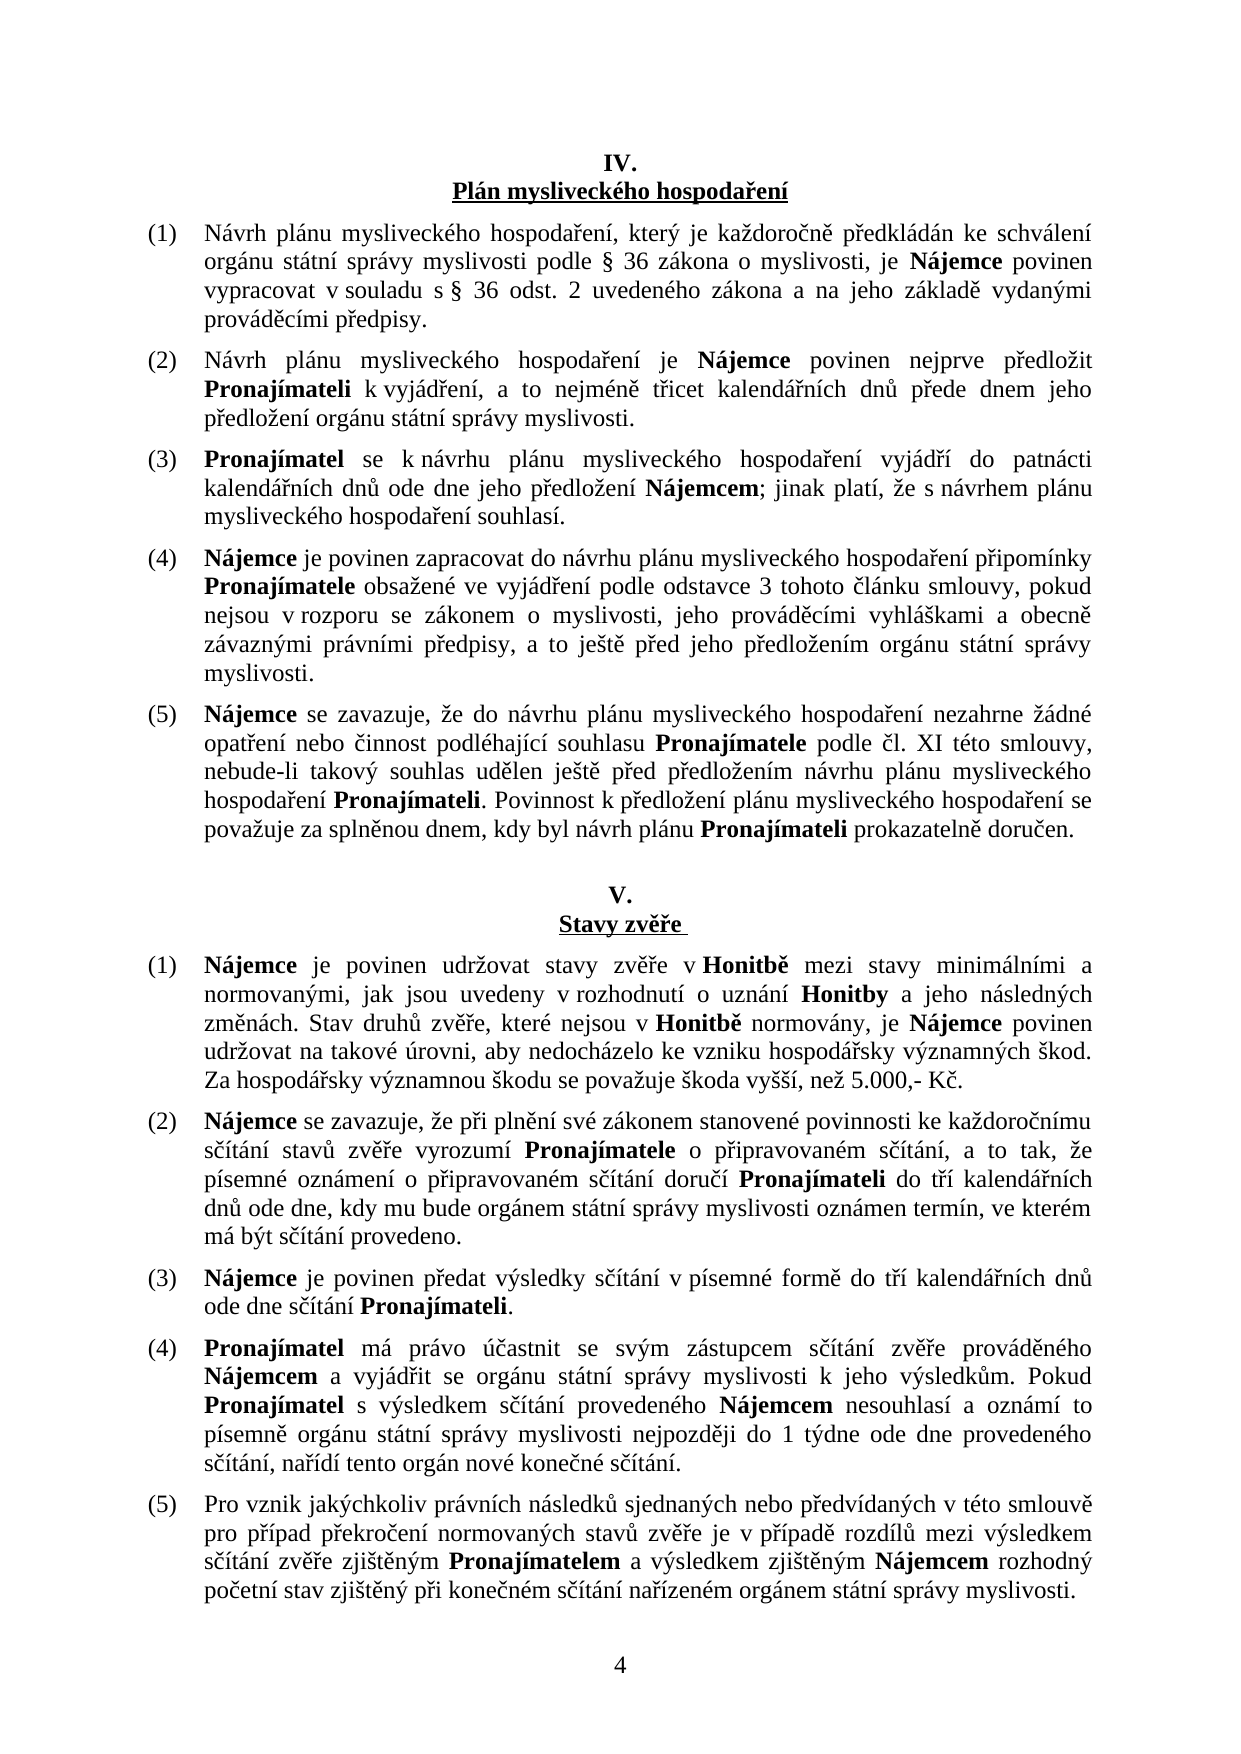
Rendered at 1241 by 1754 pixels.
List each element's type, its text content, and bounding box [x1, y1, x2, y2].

subtitle Stavy zvěře [148, 909, 1093, 938]
text V. [148, 880, 1093, 909]
text IV. [148, 148, 1093, 176]
list Návrh plánu mysliveckého hospodaření je Nájemce povinen nejprve předložit Pronajímateli k vyjádření, a to nejméně třicet kalendářních dnů přede dnem jeho předložení orgánu státní správy myslivosti. [148, 345, 1093, 431]
list Pro vznik jakýchkoliv právních následků sjednaných nebo předvídaných v této smlouvě pro případ překročení normovaných stavů zvěře je v případě rozdílů mezi výsledkem sčítání zvěře zjištěným Pronajímatelem a výsledkem zjištěným Nájemcem rozhodný početní stav zjištěný při konečném sčítání nařízeném orgánem státní správy myslivosti. [148, 1489, 1093, 1604]
list Nájemce se zavazuje, že při plnění své zákonem stanovené povinnosti ke každoročnímu sčítání stavů zvěře vyrozumí Pronajímatele o připravovaném sčítání, a to tak, že písemné oznámení o připravovaném sčítání doručí Pronajímateli do tří kalendářních dnů ode dne, kdy mu bude orgánem státní správy myslivosti oznámen termín, ve kterém má být sčítání provedeno. [148, 1106, 1093, 1250]
list Návrh plánu mysliveckého hospodaření, který je každoročně předkládán ke schválení orgánu státní správy myslivosti podle § 36 zákona o myslivosti, je Nájemce povinen vypracovat v souladu s § 36 odst. 2 uvedeného zákona a na jeho základě vydanými prováděcími předpisy. [148, 218, 1093, 333]
list Pronajímatel má právo účastnit se svým zástupcem sčítání zvěře prováděného Nájemcem a vyjádřit se orgánu státní správy myslivosti k jeho výsledkům. Pokud Pronajímatel s výsledkem sčítání provedeného Nájemcem nesouhlasí a oznámí to písemně orgánu státní správy myslivosti nejpozději do 1 týdne ode dne provedeného sčítání, nařídí tento orgán nové konečné sčítání. [148, 1333, 1093, 1476]
list Nájemce je povinen udržovat stavy zvěře v Honitbě mezi stavy minimálními a normovanými, jak jsou uvedeny v rozhodnutí o uznání Honitby a jeho následných změnách. Stav druhů zvěře, které nejsou v Honitbě normovány, je Nájemce povinen udržovat na takové úrovni, aby nedocházelo ke vzniku hospodářsky významných škod. Za hospodářsky významnou škodu se považuje škoda vyšší, než 5.000,- Kč. [148, 950, 1093, 1094]
list Nájemce je povinen zapracovat do návrhu plánu mysliveckého hospodaření připomínky Pronajímatele obsažené ve vyjádření podle odstavce 3 tohoto článku smlouvy, pokud nejsou v rozporu se zákonem o myslivosti, jeho prováděcími vyhláškami a obecně závaznými právními předpisy, a to ještě před jeho předložením orgánu státní správy myslivosti. [148, 543, 1093, 686]
list Nájemce je povinen předat výsledky sčítání v písemné formě do tří kalendářních dnů ode dne sčítání Pronajímateli. [148, 1263, 1093, 1320]
subtitle Plán mysliveckého hospodaření [148, 176, 1093, 205]
list Pronajímatel se k návrhu plánu mysliveckého hospodaření vyjádří do patnácti kalendářních dnů ode dne jeho předložení Nájemcem; jinak platí, že s návrhem plánu mysliveckého hospodaření souhlasí. [148, 444, 1093, 530]
list Nájemce se zavazuje, že do návrhu plánu mysliveckého hospodaření nezahrne žádné opatření nebo činnost podléhající souhlasu Pronajímatele podle čl. XI této smlouvy, nebude-li takový souhlas udělen ještě před předložením návrhu plánu mysliveckého hospodaření Pronajímateli. Povinnost k předložení plánu mysliveckého hospodaření se považuje za splněnou dnem, kdy byl návrh plánu Pronajímateli prokazatelně doručen. [148, 699, 1093, 843]
